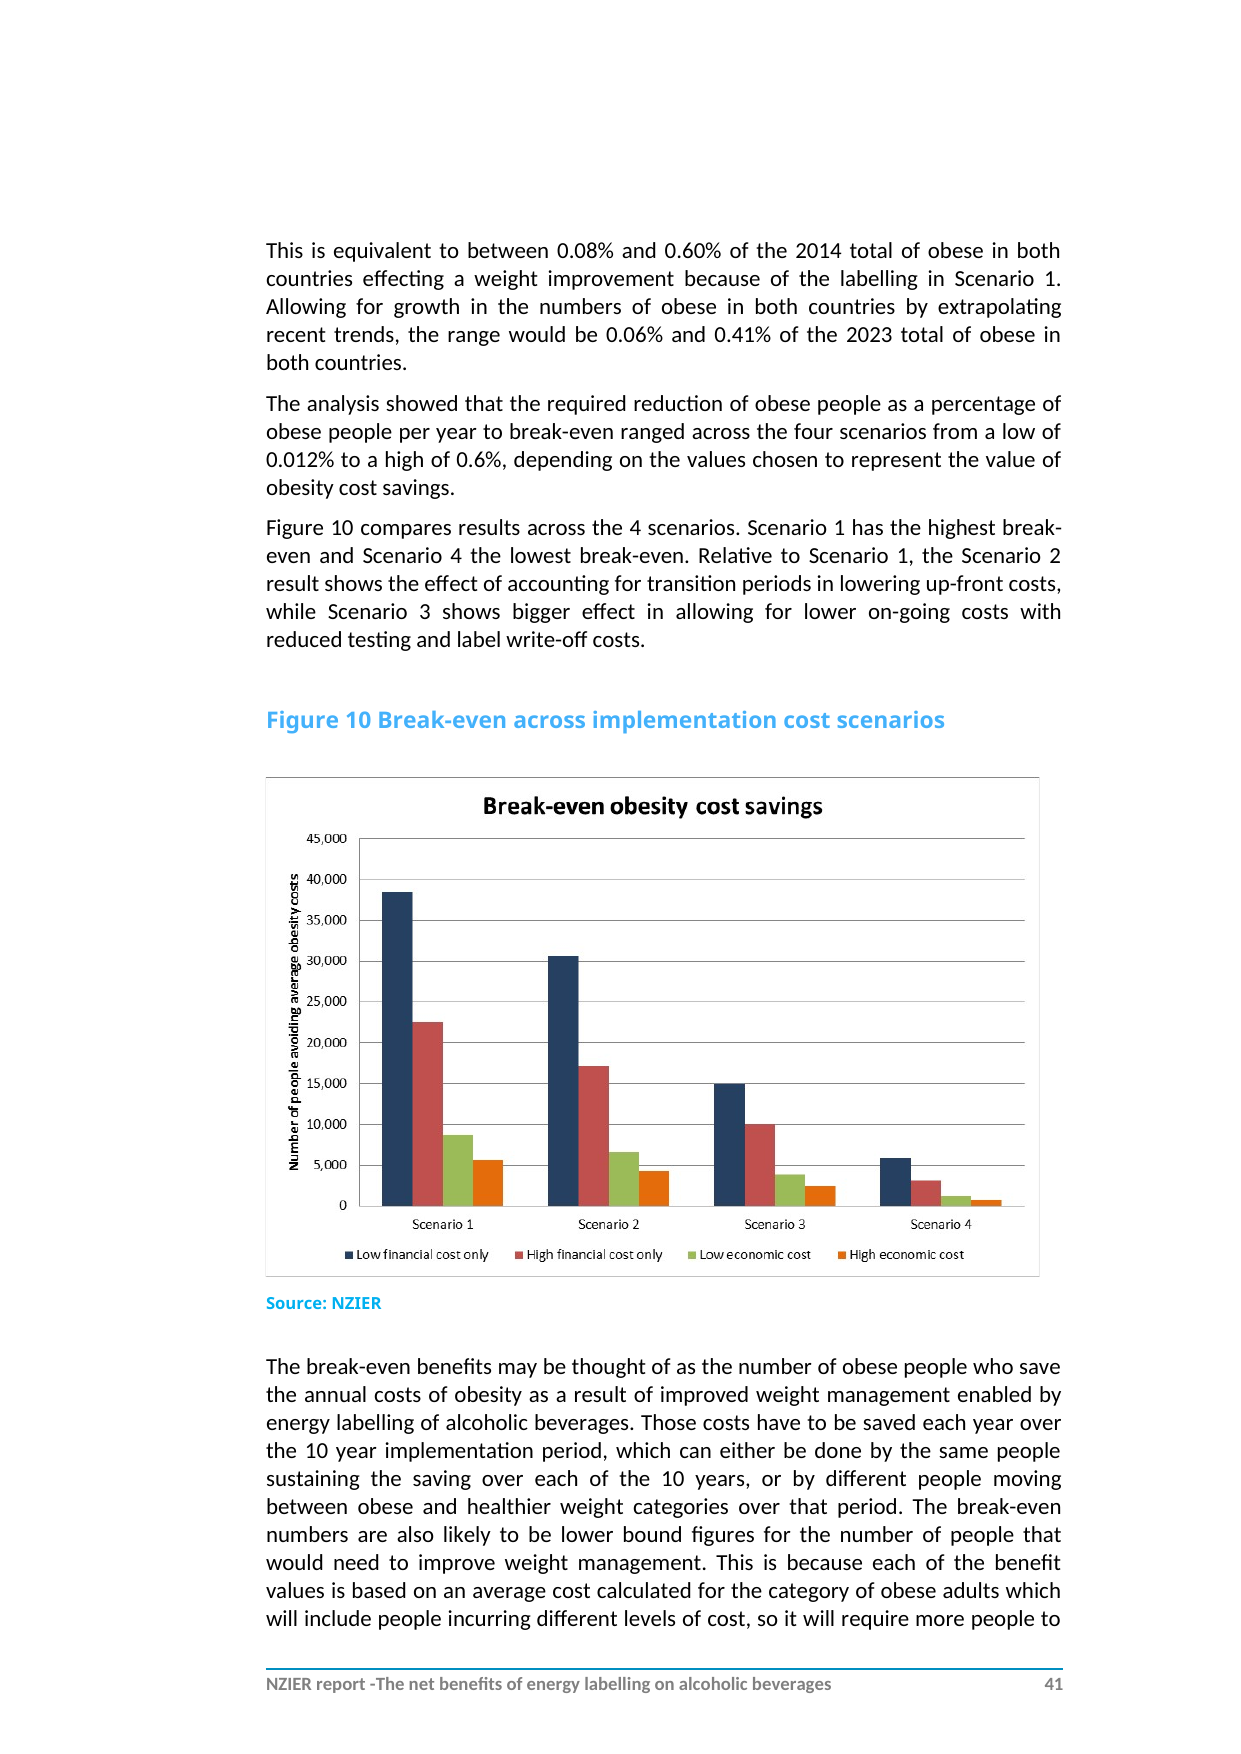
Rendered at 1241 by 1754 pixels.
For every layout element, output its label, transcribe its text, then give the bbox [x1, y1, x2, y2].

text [266, 1352, 1063, 1632]
text This is equivalent to between 0.08% and 0.60% of the 2014 total of obese in both countries effecting a weight improvement because of the labelling in Scenario 1. Allowing for growth in the numbers of obese in both countries by extrapolating recent trends, the range would be 0.06% and 0.41% of the 2023 total of obese in both countries. [266, 236, 1063, 376]
text Source: NZIER [266, 1289, 1063, 1314]
text The analysis showed that the required reduction of obese people as a percentage of obese people per year to break-even ranged across the four scenarios from a low of 0.012% to a high of 0.6%, depending on the values chosen to represent the value of obesity cost savings. [266, 389, 1063, 501]
text Figure 10 compares results across the 4 scenarios. Scenario 1 has the highest break-even and Scenario 4 the lowest break-even. Relative to Scenario 1, the Scenario 2 result shows the effect of accounting for transition periods in lowering up-front costs, while Scenario 3 shows bigger effect in allowing for lower on-going costs with reduced testing and label write-off costs. [266, 513, 1063, 653]
picture [265, 777, 1040, 1277]
